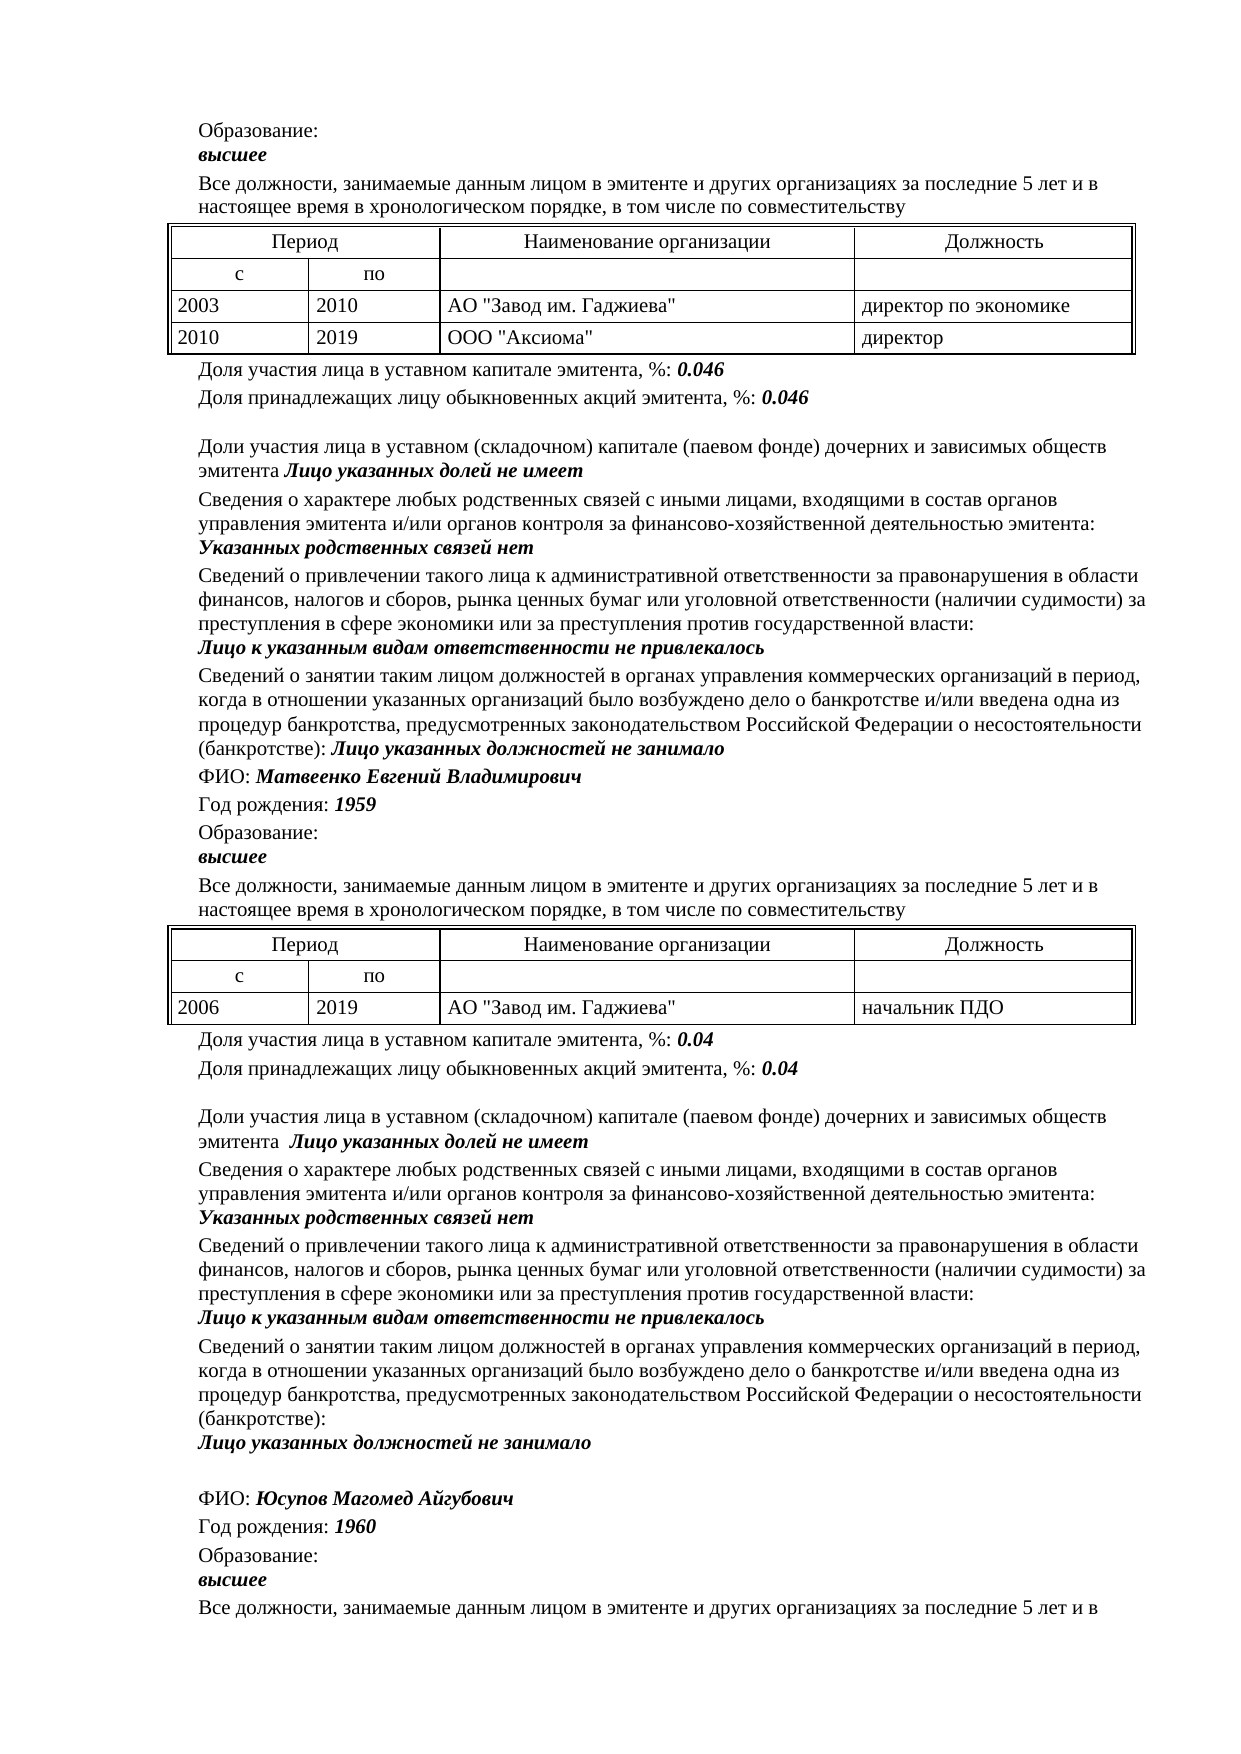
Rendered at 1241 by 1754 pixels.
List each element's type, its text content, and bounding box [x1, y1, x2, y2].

text ФИО: Матвеенко Евгений Владимирович [198, 764, 1152, 788]
text Образование: высшее [198, 820, 1152, 868]
text Сведений о занятии таким лицом должностей в органах управления коммерческих организаций в период, когда в отношении указанных организаций было возбуждено дело о банкротстве и/или введена одна из процедур банкротства, предусмотренных законодательством Российской Федерации о несостоятельности (банкротстве): Лицо указанных должностей не занимало [198, 1333, 1152, 1454]
table_cell 2003 [172, 291, 308, 321]
text Образование: высшее [198, 1543, 1152, 1591]
table_cell директор [855, 323, 1131, 353]
table_cell 2019 [309, 323, 439, 353]
table_cell [441, 259, 854, 289]
table_cell 2010 [172, 323, 308, 353]
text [198, 1595, 1152, 1619]
table_header Должность [855, 930, 1131, 960]
table_header Наименование организации [441, 930, 854, 960]
text ФИО: Юсупов Магомед Айгубович [198, 1486, 1152, 1510]
text Доля участия лица в уставном капитале эмитента, %: 0.04 [198, 1027, 1152, 1051]
text Доля участия лица в уставном капитале эмитента, %: 0.046 [198, 357, 1152, 381]
table_cell 2006 [172, 993, 308, 1023]
table_cell АО "Завод им. Гаджиева" [441, 291, 854, 321]
table_cell ООО "Аксиома" [441, 323, 854, 353]
table_cell 2019 [309, 993, 439, 1023]
table_cell [855, 259, 1131, 289]
text Доли участия лица в уставном (складочном) капитале (паевом фонде) дочерних и зависимых обществ эмитента Лицо указанных долей не имеет [198, 434, 1152, 482]
text Год рождения: 1960 [198, 1514, 1152, 1538]
text Доли участия лица в уставном (складочном) капитале (паевом фонде) дочерних и зависимых обществ эмитента Лицо указанных долей не имеет [198, 1104, 1152, 1153]
table_header Период [172, 227, 440, 258]
text Сведений о занятии таким лицом должностей в органах управления коммерческих организаций в период, когда в отношении указанных организаций было возбуждено дело о банкротстве и/или введена одна из процедур банкротства, предусмотренных законодательством Российской Федерации о несостоятельности (банкротстве): Лицо указанных должностей не занимало [198, 663, 1152, 759]
table_header Период [172, 930, 439, 960]
table_cell с [172, 259, 308, 289]
table_cell 2010 [309, 291, 439, 321]
table_cell с [172, 961, 308, 992]
text Образование: высшее [198, 118, 1152, 166]
table_cell начальник ПДО [855, 993, 1131, 1023]
table_cell [441, 961, 854, 992]
table_cell по [309, 961, 439, 992]
table_cell директор по экономике [855, 291, 1131, 321]
text Доля принадлежащих лицу обыкновенных акций эмитента, %: 0.04 [198, 1055, 1152, 1079]
table_cell АО "Завод им. Гаджиева" [441, 993, 854, 1023]
table_cell по [309, 259, 439, 289]
text Доля принадлежащих лицу обыкновенных акций эмитента, %: 0.046 [198, 385, 1152, 409]
table_cell [855, 961, 1131, 992]
table_header Должность [855, 227, 1131, 258]
table_header Наименование организации [441, 227, 854, 258]
text Год рождения: 1959 [198, 792, 1152, 816]
